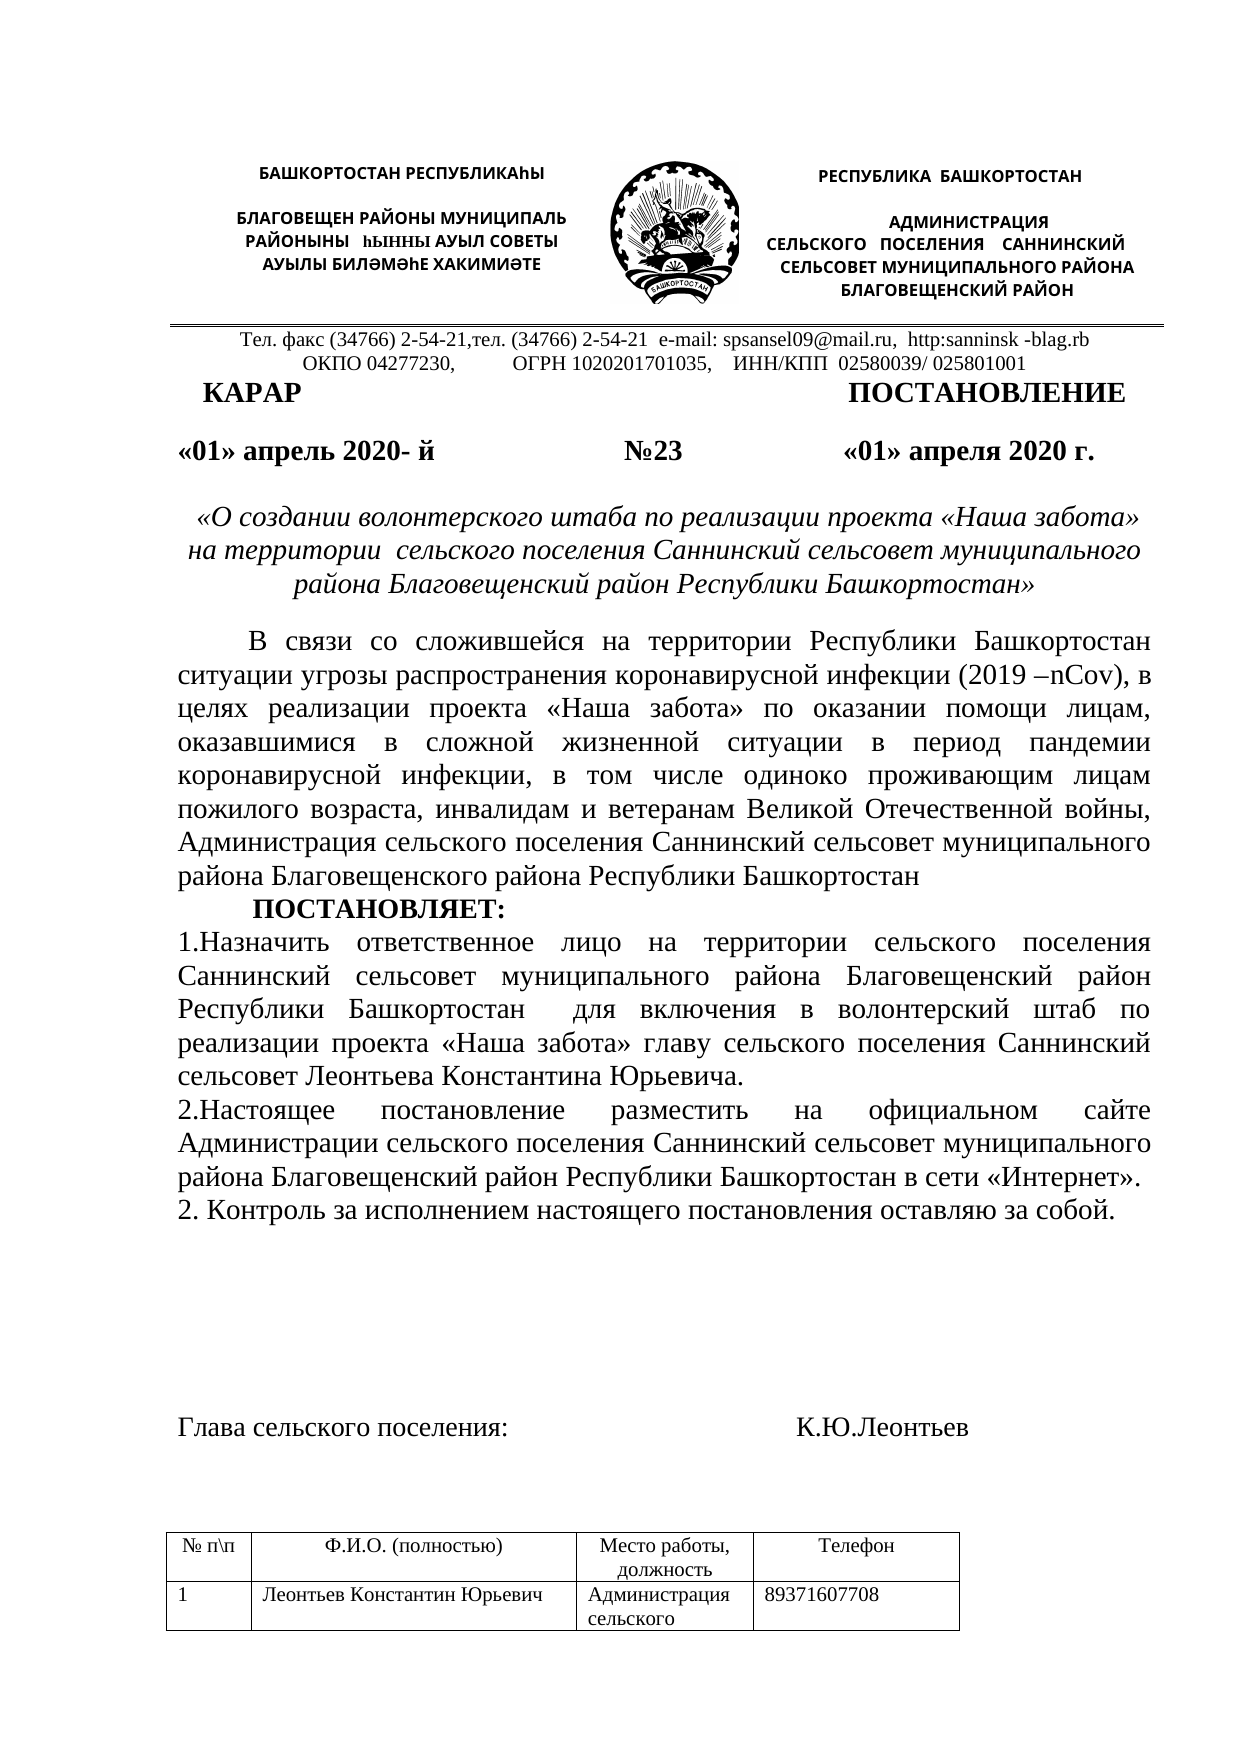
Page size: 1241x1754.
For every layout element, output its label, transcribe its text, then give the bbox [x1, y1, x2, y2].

text Глава сельского поселения: К.Ю.Леонтьев [177, 1411, 1152, 1443]
table_cell 1 [167, 1582, 251, 1630]
table_header № п\п [167, 1533, 251, 1581]
picture [610, 161, 739, 304]
text КАРАР ПОСТАНОВЛЕНИЕ [177, 375, 1152, 409]
text 1.Назначить ответственное лицо на территории сельского поселения Саннинский сельсовет муниципального района Благовещенский район Республики Башкортостан для включения в волонтерский штаб по реализации проекта «Наша забота» главу сельского поселения Саннинский сельсовет Леонтьева Константина Юрьевича. [177, 924, 1152, 1092]
text ПОСТАНОВЛЯЕТ: [177, 892, 1152, 924]
text Тел. факс (34766) 2-54-21,тел. (34766) 2-54-21 е-mail: spsansel09@mail.ru, http:sanninsk -blag.rb [177, 327, 1152, 351]
table_header [598, 142, 739, 324]
table_header Место работы, должность [577, 1533, 753, 1581]
text 2.Настоящее постановление разместить на официальном сайте Администрации сельского поселения Саннинский сельсовет муниципального района Благовещенский район Республики Башкортостан в сети «Интернет». [177, 1092, 1152, 1192]
text «О создании волонтерского штаба по реализации проекта «Наша забота» на территории сельского поселения Саннинский сельсовет муниципального района Благовещенский район Республики Башкортостан» [177, 499, 1152, 599]
table_header РЕСПУБЛИКА БАШКОРТОСТАН АДМИНИСТРАЦИЯ СЕЛЬСКОГО ПОСЕЛЕНИЯ САННИНСКИЙ СЕЛЬСОВЕТ МУНИЦИПАЛЬНОГО РАЙОНА БЛАГОВЕЩЕНСКИЙ РАЙОН [739, 142, 1164, 324]
text 2. Контроль за исполнением настоящего постановления оставляю за собой. [177, 1192, 1152, 1226]
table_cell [252, 1582, 576, 1630]
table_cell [577, 1582, 753, 1630]
table_header Телефон [754, 1533, 959, 1581]
table_header Ф.И.О. (полностью) [252, 1533, 576, 1581]
text «01» апрель 2020- й №23 «01» апреля 2020 г. [177, 433, 1152, 466]
text В связи со сложившейся на территории Республики Башкортостан ситуации угрозы распространения коронавирусной инфекции (2019 –nCov), в целях реализации проекта «Наша забота» по оказании помощи лицам, оказавшимися в сложной жизненной ситуации в период пандемии коронавирусной инфекции, в том числе одиноко проживающим лицам пожилого возраста, инвалидам и ветеранам Великой Отечественной войны, Администрация сельского поселения Саннинский сельсовет муниципального района Благовещенского района Республики Башкортостан [177, 623, 1152, 892]
text ОКПО 04277230, ОГРН 1020201701035, ИНН/КПП 02580039/ 025801001 [177, 351, 1152, 375]
table_header БАШКОРТОСТАН РЕСПУБЛИКАhЫ БЛАГОВЕЩЕН РАЙОНЫ МУНИЦИПАЛЬ РАЙОНЫНЫ hЫННЫ АУЫЛ СОВЕТЫ АУЫЛЫ БИЛӘМӘhЕ ХАКИМИӘТЕ [170, 142, 598, 324]
table_cell 89371607708 [754, 1582, 959, 1630]
